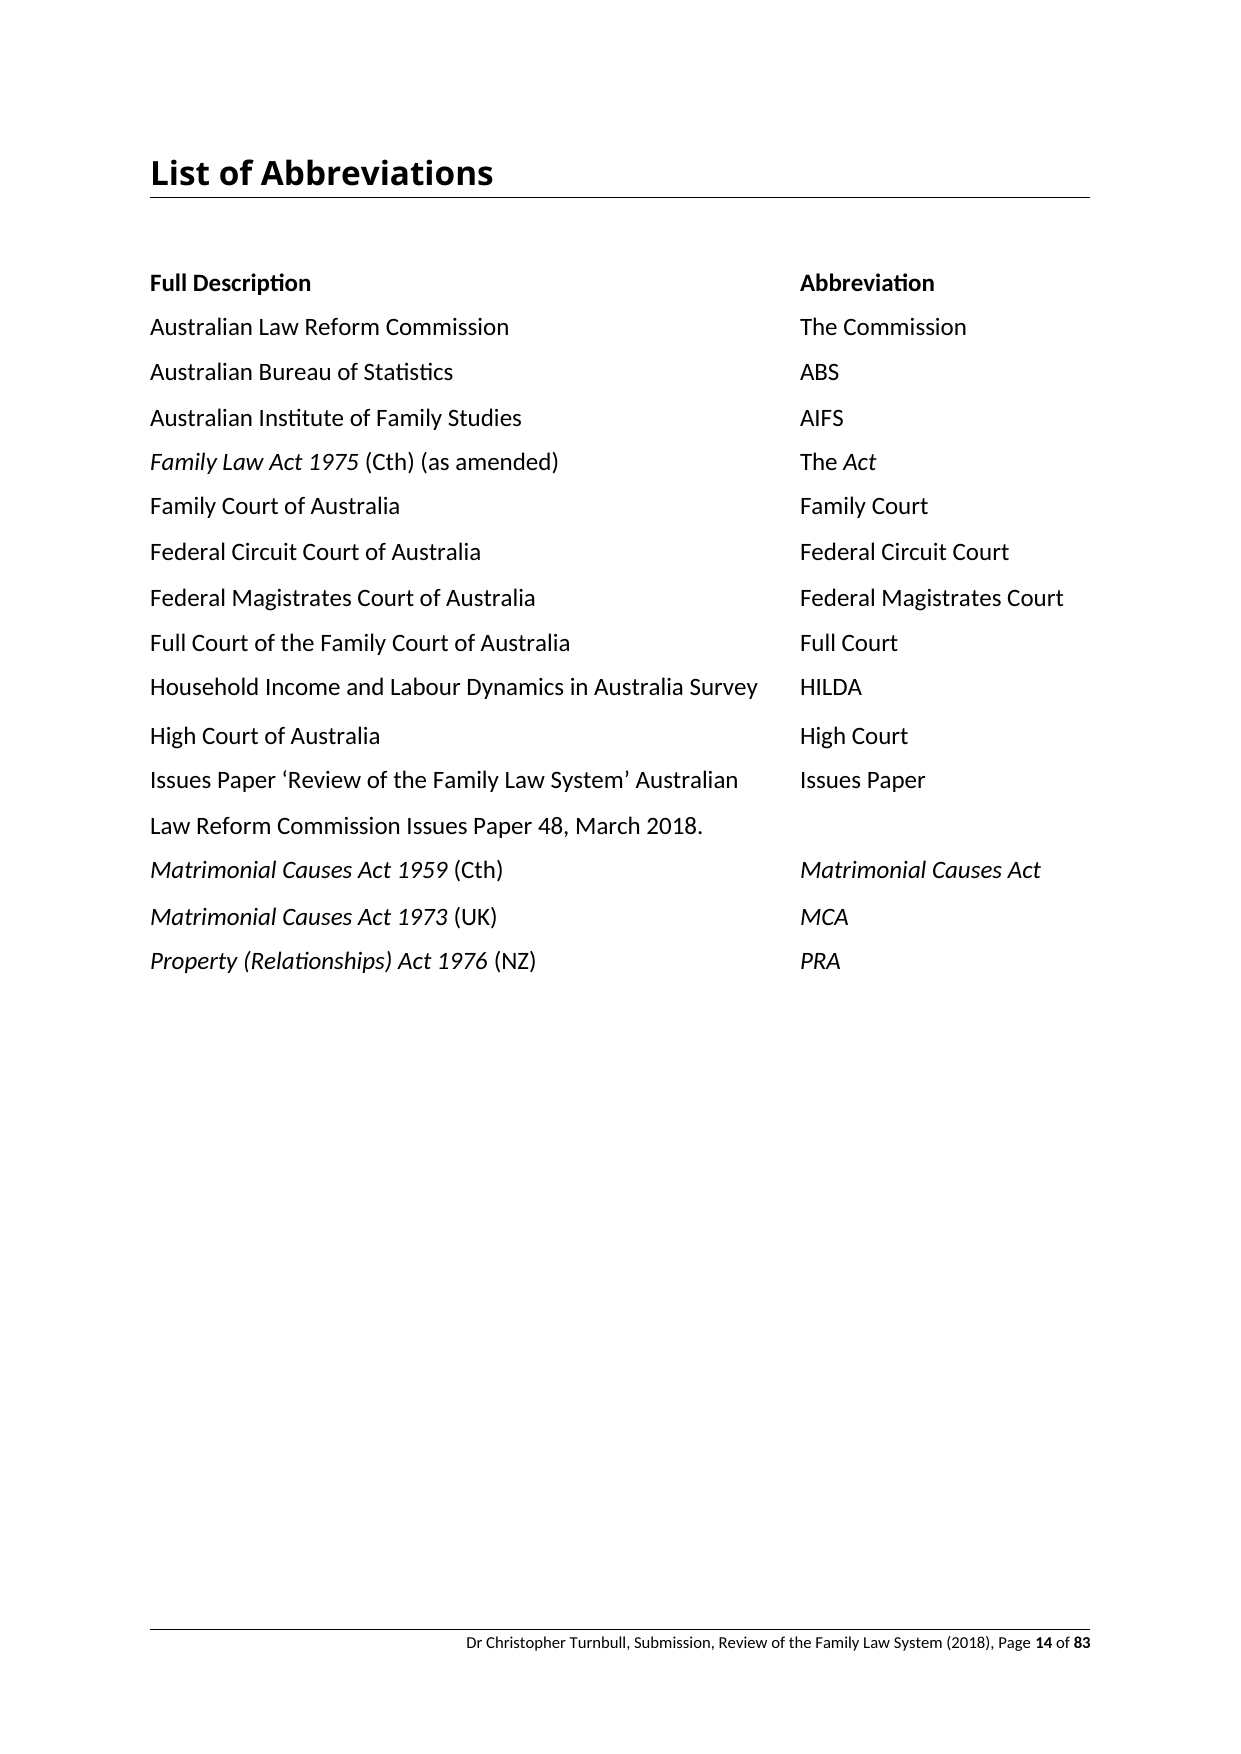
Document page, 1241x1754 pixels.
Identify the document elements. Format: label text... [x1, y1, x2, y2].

table_cell ABS AIFS [789, 356, 1084, 446]
subtitle List of Abbreviations [150, 150, 1090, 197]
table_cell The Commission [789, 312, 1084, 356]
table_cell High Court of Australia [139, 720, 788, 765]
table_header Full Description [139, 267, 788, 312]
table_cell Australian Law Reform Commission [139, 312, 788, 356]
table_cell PRA [789, 945, 1084, 989]
table_cell Matrimonial Causes Act 1973 (UK) [139, 901, 788, 945]
table_cell Australian Bureau of Statistics Australian Institute of Family Studies [139, 356, 788, 446]
table_cell Matrimonial Causes Act 1959 (Cth) [139, 854, 788, 901]
table_cell Property (Relationships) Act 1976 (NZ) [139, 945, 788, 989]
table_cell Family Court Federal Circuit Court Federal Magistrates Court Full Court [789, 490, 1084, 671]
table_cell Family Law Act 1975 (Cth) (as amended) [139, 446, 788, 490]
table_cell Matrimonial Causes Act [789, 854, 1084, 901]
table_cell Issues Paper ‘Review of the Family Law System’ Australian Law Reform Commission Issues Paper 48, March 2018. [139, 765, 788, 854]
table_cell The Act [789, 446, 1084, 490]
table_cell Household Income and Labour Dynamics in Australia Survey [139, 671, 788, 720]
table_cell MCA [789, 901, 1084, 945]
table_header Abbreviation [789, 267, 1084, 312]
table_cell High Court [789, 720, 1084, 765]
table_cell HILDA [789, 671, 1084, 720]
table_cell Issues Paper [789, 765, 1084, 854]
table_cell Family Court of Australia Federal Circuit Court of Australia Federal Magistrates Court of Australia Full Court of the Family Court of Australia [139, 490, 788, 671]
